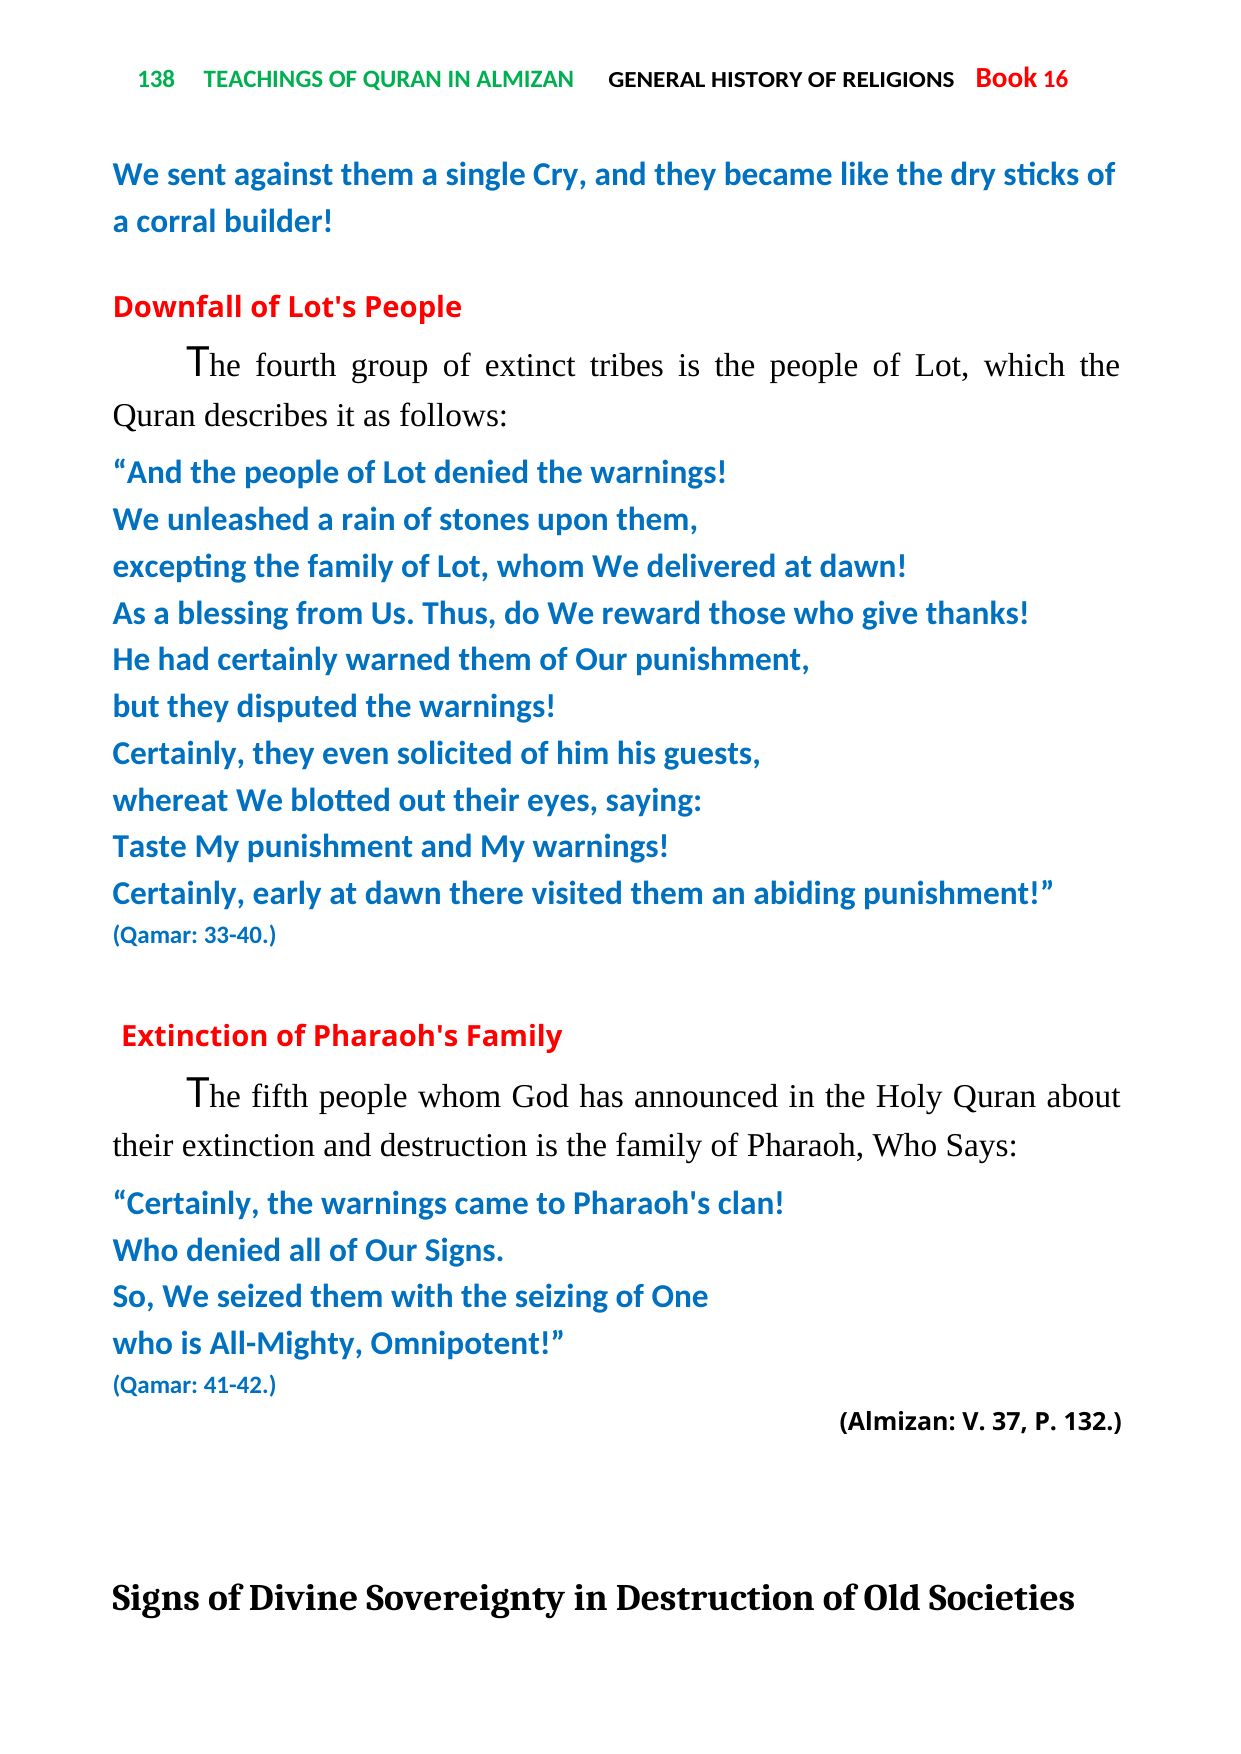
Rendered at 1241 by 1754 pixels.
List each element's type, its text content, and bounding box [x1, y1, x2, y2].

text but they disputed the warnings! [112, 685, 1122, 726]
text As a blessing from Us. Thus, do We reward those who give thanks! [112, 592, 1122, 632]
text The fifth people whom God has announced in the Holy Quran about their extinction and destruction is the family of Pharaoh, Who Says: [112, 1063, 1122, 1164]
text “And the people of Lot denied the warnings! [112, 451, 1122, 492]
text (Qamar: 41-42.) [112, 1369, 1122, 1399]
text excepting the family of Lot, whom We delivered at dawn! [112, 545, 1122, 586]
text The fourth group of extinct tribes is the people of Lot, which the Quran describes it as follows: [112, 332, 1122, 433]
text Who denied all of Our Signs. [112, 1229, 1122, 1269]
text Certainly, early at dawn there visited them an abiding punishment!” [112, 872, 1122, 913]
text He had certainly warned them of Our punishment, [112, 638, 1122, 679]
text (Almizan: V. 37, P. 132.) [112, 1404, 1122, 1438]
text So, We seized them with the seizing of One [112, 1275, 1122, 1316]
text (Qamar: 33-40.) [112, 919, 1122, 949]
subtitle Extinction of Pharaoh's Family [112, 1011, 1122, 1056]
subtitle Downfall of Lot's People [112, 287, 1122, 326]
text We unleashed a rain of stones upon them, [112, 498, 1122, 539]
text whereat We blotted out their eyes, saying: [112, 779, 1122, 819]
subtitle Signs of Divine Sovereignty in Destruction of Old Societies [112, 1576, 1122, 1619]
text Taste My punishment and My warnings! [112, 826, 1122, 866]
text Certainly, they even solicited of him his guests, [112, 732, 1122, 773]
text We sent against them a single Cry, and they became like the dry sticks of a corral builder! [112, 153, 1122, 241]
text “Certainly, the warnings came to Pharaoh's clan! [112, 1182, 1122, 1223]
text who is All-Mighty, Omnipotent!” [112, 1322, 1122, 1363]
